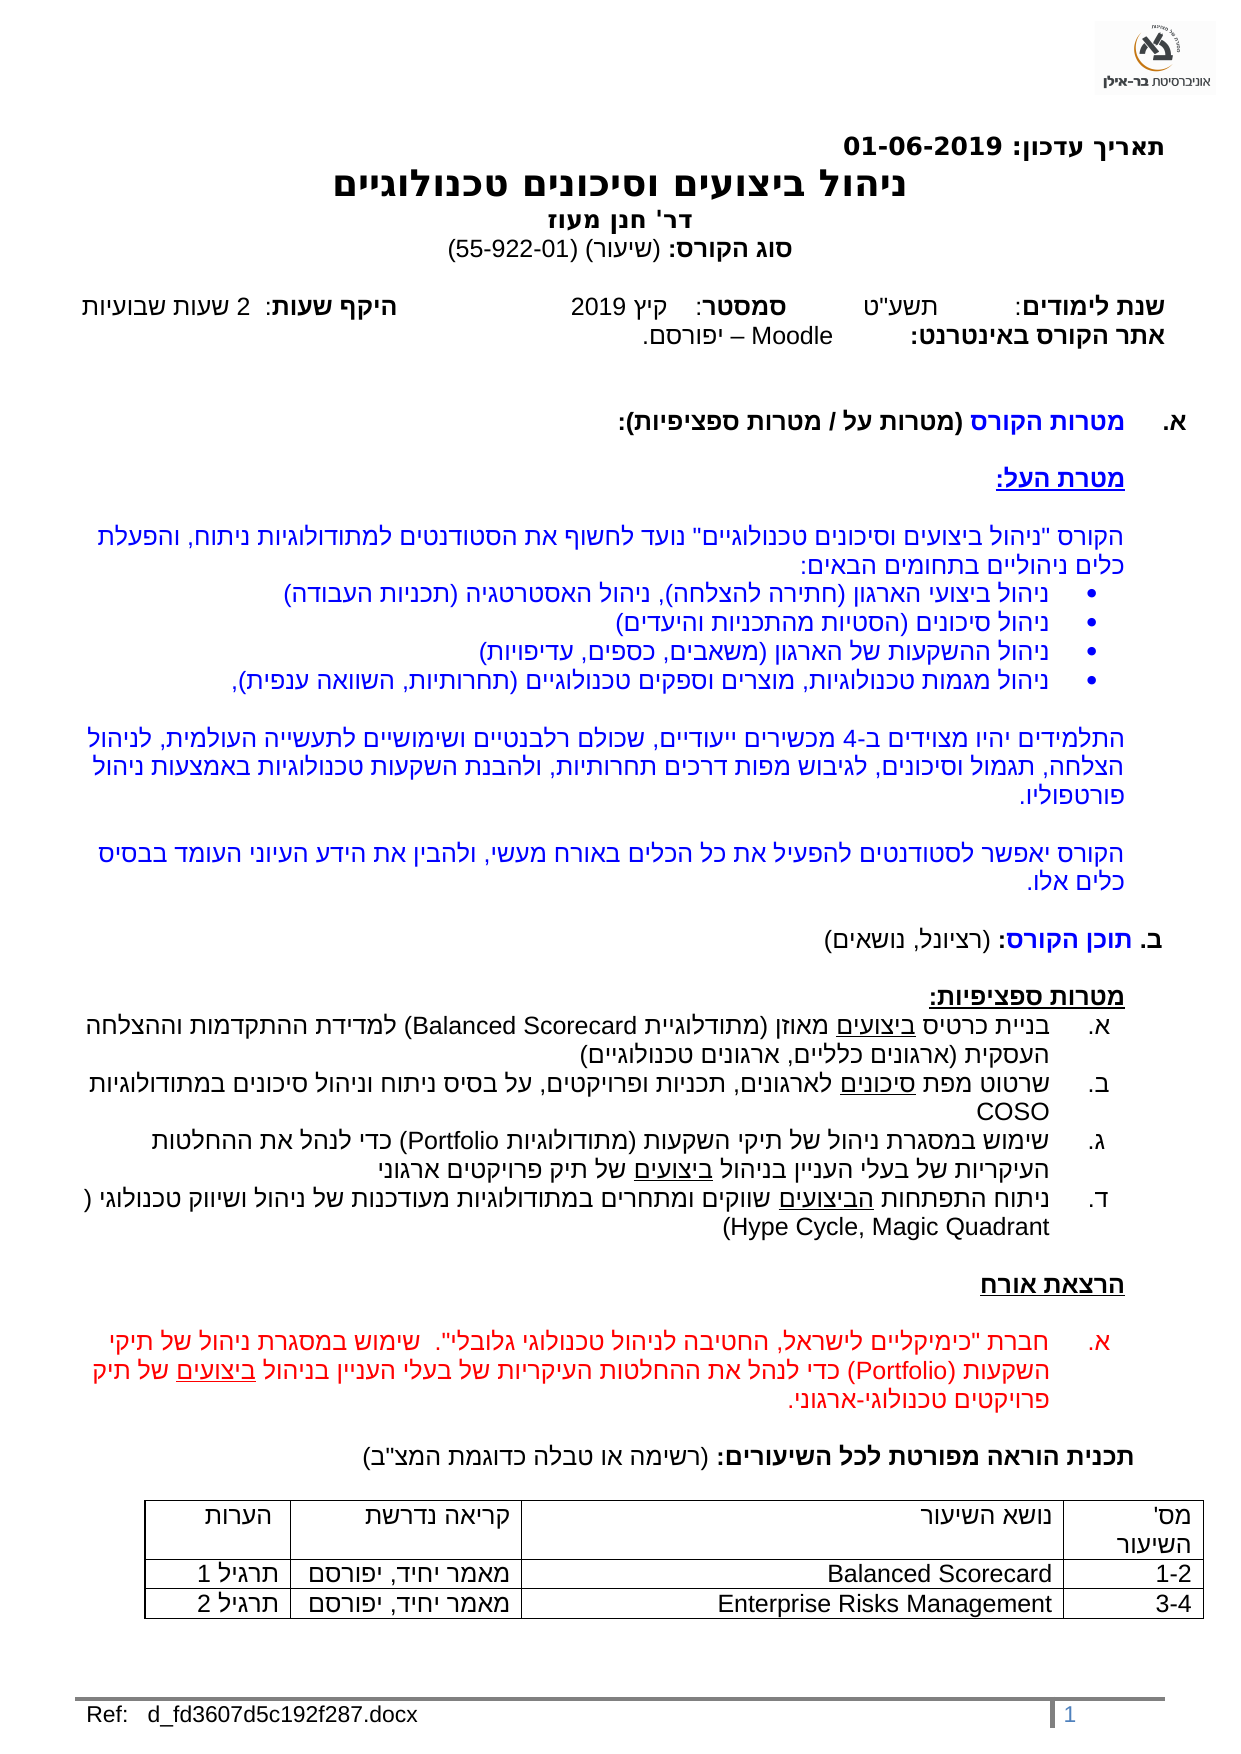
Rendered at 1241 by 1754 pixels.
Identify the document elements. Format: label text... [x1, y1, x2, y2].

text דר' חנן מעוז [75, 205, 1165, 234]
text ניהול ביצועים וסיכונים טכנולוגיים [75, 162, 1165, 205]
text הרצאת אורח [75, 1270, 1125, 1299]
list ניתוח התפתחות הביצועים שווקים ומתחרים במתודולוגיות מעודכנות של ניהול ושיווק טכנולוגי (Hype Cycle, Magic Quadrant) [75, 1184, 1087, 1241]
list חברת "כימיקליים לישראל, החטיבה לניהול טכנולוגי גלובלי". שימוש במסגרת ניהול של תיקי השקעות (Portfolio) כדי לנהל את ההחלטות העיקריות של בעלי העניין בניהול ביצועים של תיק פרויקטים טכנולוגי-ארגוני. [75, 1327, 1087, 1414]
text סוג הקורס: (שיעור) (55-922-01) [75, 234, 1165, 263]
table_header מס' השיעור [1064, 1501, 1203, 1558]
table_header נושא השיעור [522, 1501, 1063, 1558]
table_cell Balanced Scorecard [522, 1560, 1063, 1588]
text התלמידים יהיו מצוידים ב-4 מכשירים ייעודיים, שכולם רלבנטיים ושימושיים לתעשייה העולמית, לניהול הצלחה, תגמול וסיכונים, לגיבוש מפות דרכים תחרותיות, ולהבנת השקעות טכנולוגיות באמצעות ניהול פורטפוליו. [75, 724, 1125, 810]
list ניהול ההשקעות של הארגון (משאבים, כספים, עדיפויות) [75, 637, 1087, 666]
text אתר הקורס באינטרנט: Moodle – יפורסם. [75, 321, 1165, 349]
table_cell מאמר יחיד, יפורסם [291, 1589, 521, 1618]
text הקורס יאפשר לסטודנטים להפעיל את כל הכלים באורח מעשי, ולהבין את הידע העיוני העומד בבסיס כלים אלו. [75, 839, 1125, 896]
list מטרות הקורס (מטרות על / מטרות ספציפיות): [75, 407, 1162, 436]
list ניהול ביצועי הארגון (חתירה להצלחה), ניהול האסטרטגיה (תכניות העבודה) [75, 579, 1087, 608]
table_cell Enterprise Risks Management [522, 1589, 1063, 1618]
list ניהול סיכונים (הסטיות מהתכניות והיעדים) [75, 608, 1087, 637]
text מטרות ספציפיות: [75, 982, 1125, 1011]
text ב. תוכן הקורס: (רציונל, נושאים) [75, 925, 1162, 954]
table_cell תרגיל 1 [146, 1560, 290, 1588]
table_cell תרגיל 2 [146, 1589, 290, 1618]
list שרטוט מפת סיכונים לארגונים, תכניות ופרויקטים, על בסיס ניתוח וניהול סיכונים במתודולוגיות COSO [75, 1069, 1087, 1126]
list ניהול מגמות טכנולוגיות, מוצרים וספקים טכנולוגיים (תחרותיות, השוואה ענפית), [75, 666, 1087, 695]
table_cell 3-4 [1064, 1589, 1203, 1618]
table_cell 1-2 [1064, 1560, 1203, 1588]
list שימוש במסגרת ניהול של תיקי השקעות (מתודולוגיות Portfolio) כדי לנהל את ההחלטות העיקריות של בעלי העניין בניהול ביצועים של תיק פרויקטים ארגוני [75, 1126, 1087, 1184]
text שנת לימודים: תשע"ט סמסטר: קיץ 2019 היקף שעות: 2 שעות שבועיות [75, 292, 1165, 321]
table_cell מאמר יחיד, יפורסם [291, 1560, 521, 1588]
text מטרת העל: [75, 464, 1125, 493]
picture [1094, 21, 1216, 95]
text הקורס "ניהול ביצועים וסיכונים טכנולוגיים" נועד לחשוף את הסטודנטים למתודולוגיות ניתוח, והפעלת כלים ניהוליים בתחומים הבאים: [75, 522, 1125, 579]
text תכנית הוראה מפורטת לכל השיעורים: (רשימה או טבלה כדוגמת המצ"ב) [75, 1442, 1162, 1471]
list בניית כרטיס ביצועים מאוזן (מתודלוגיית Balanced Scorecard) למדידת ההתקדמות וההצלחה העסקית (ארגונים כלליים, ארגונים טכנולוגיים) [75, 1011, 1087, 1069]
text תאריך עדכון: 01-06-2019 [75, 132, 1165, 162]
table_header קריאה נדרשת [291, 1501, 521, 1558]
table_header הערות [146, 1501, 290, 1558]
